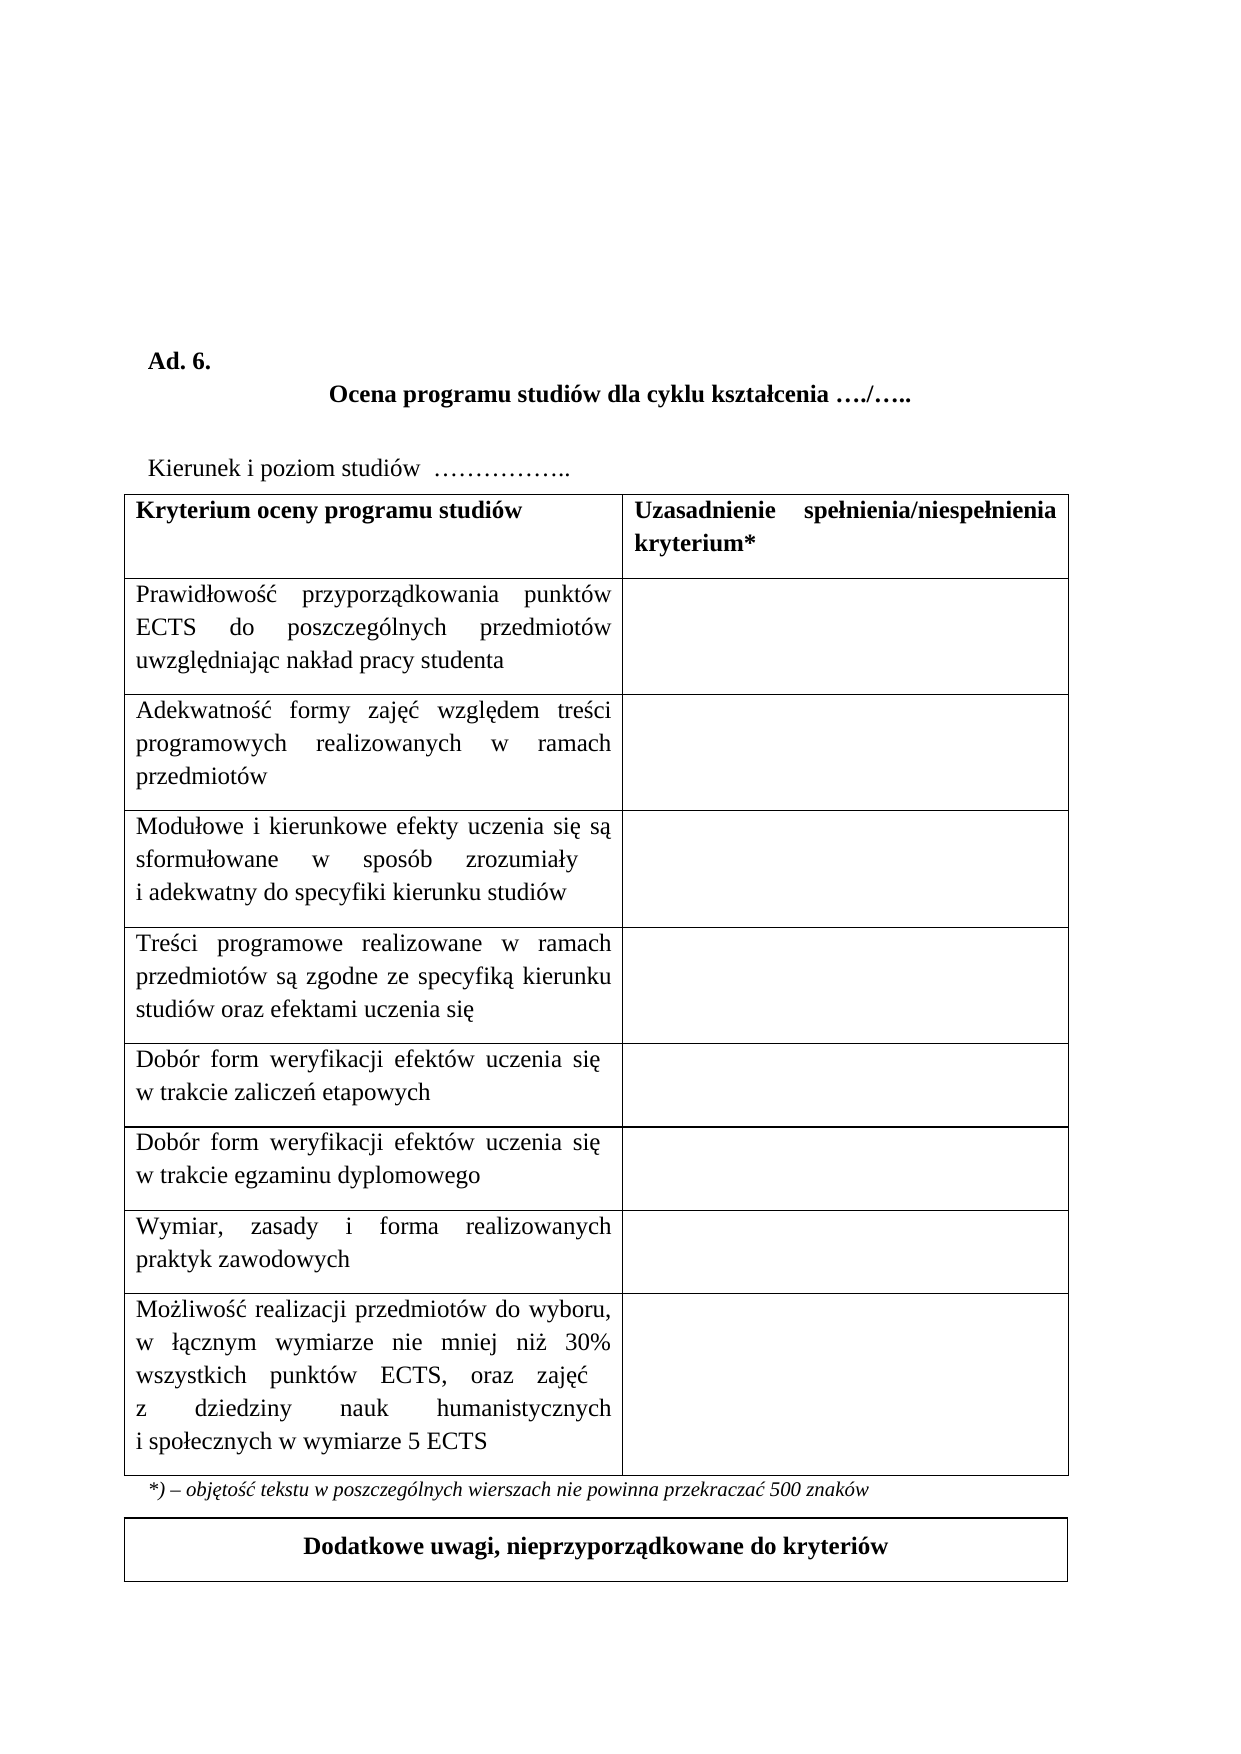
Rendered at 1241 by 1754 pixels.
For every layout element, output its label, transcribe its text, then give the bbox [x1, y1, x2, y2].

table_cell Prawidłowość przyporządkowania punktów ECTS do poszczególnych przedmiotów uwzględniając nakład pracy studenta [125, 579, 622, 694]
table_cell [623, 1044, 1068, 1126]
table_cell [623, 1211, 1068, 1293]
table_cell [623, 579, 1068, 694]
text Kierunek i poziom studiów …………….. [148, 453, 1093, 482]
table_cell Dobór form weryfikacji efektów uczenia się w trakcie egzaminu dyplomowego [125, 1128, 622, 1210]
table_header Dodatkowe uwagi, nieprzyporządkowane do kryteriów [125, 1519, 1067, 1581]
table_cell [623, 928, 1068, 1043]
table_cell [623, 695, 1068, 810]
table_cell [623, 1294, 1068, 1475]
table_cell Modułowe i kierunkowe efekty uczenia się są sformułowane w sposób zrozumiały i adekwatny do specyfiki kierunku studiów [125, 811, 622, 927]
text Ocena programu studiów dla cyklu kształcenia …./….. [148, 379, 1093, 407]
table_cell Dobór form weryfikacji efektów uczenia się w trakcie zaliczeń etapowych [125, 1044, 622, 1126]
table_cell Wymiar, zasady i forma realizowanych praktyk zawodowych [125, 1211, 622, 1293]
table_cell [623, 1128, 1068, 1210]
table_cell Możliwość realizacji przedmiotów do wyboru, w łącznym wymiarze nie mniej niż 30% wszystkich punktów ECTS, oraz zajęć z dziedziny nauk humanistycznych i społecznych w wymiarze 5 ECTS [125, 1294, 622, 1475]
table_cell [623, 811, 1068, 927]
table_cell Treści programowe realizowane w ramach przedmiotów są zgodne ze specyfiką kierunku studiów oraz efektami uczenia się [125, 928, 622, 1043]
table_cell Adekwatność formy zajęć względem treści programowych realizowanych w ramach przedmiotów [125, 695, 622, 810]
table_header Uzasadnienie spełnienia/niespełnienia kryterium* [623, 495, 1068, 578]
text Ad. 6. [148, 346, 1093, 374]
text *) – objętość tekstu w poszczególnych wierszach nie powinna przekraczać 500 znaków [148, 1476, 1093, 1501]
table_header Kryterium oceny programu studiów [125, 495, 622, 578]
